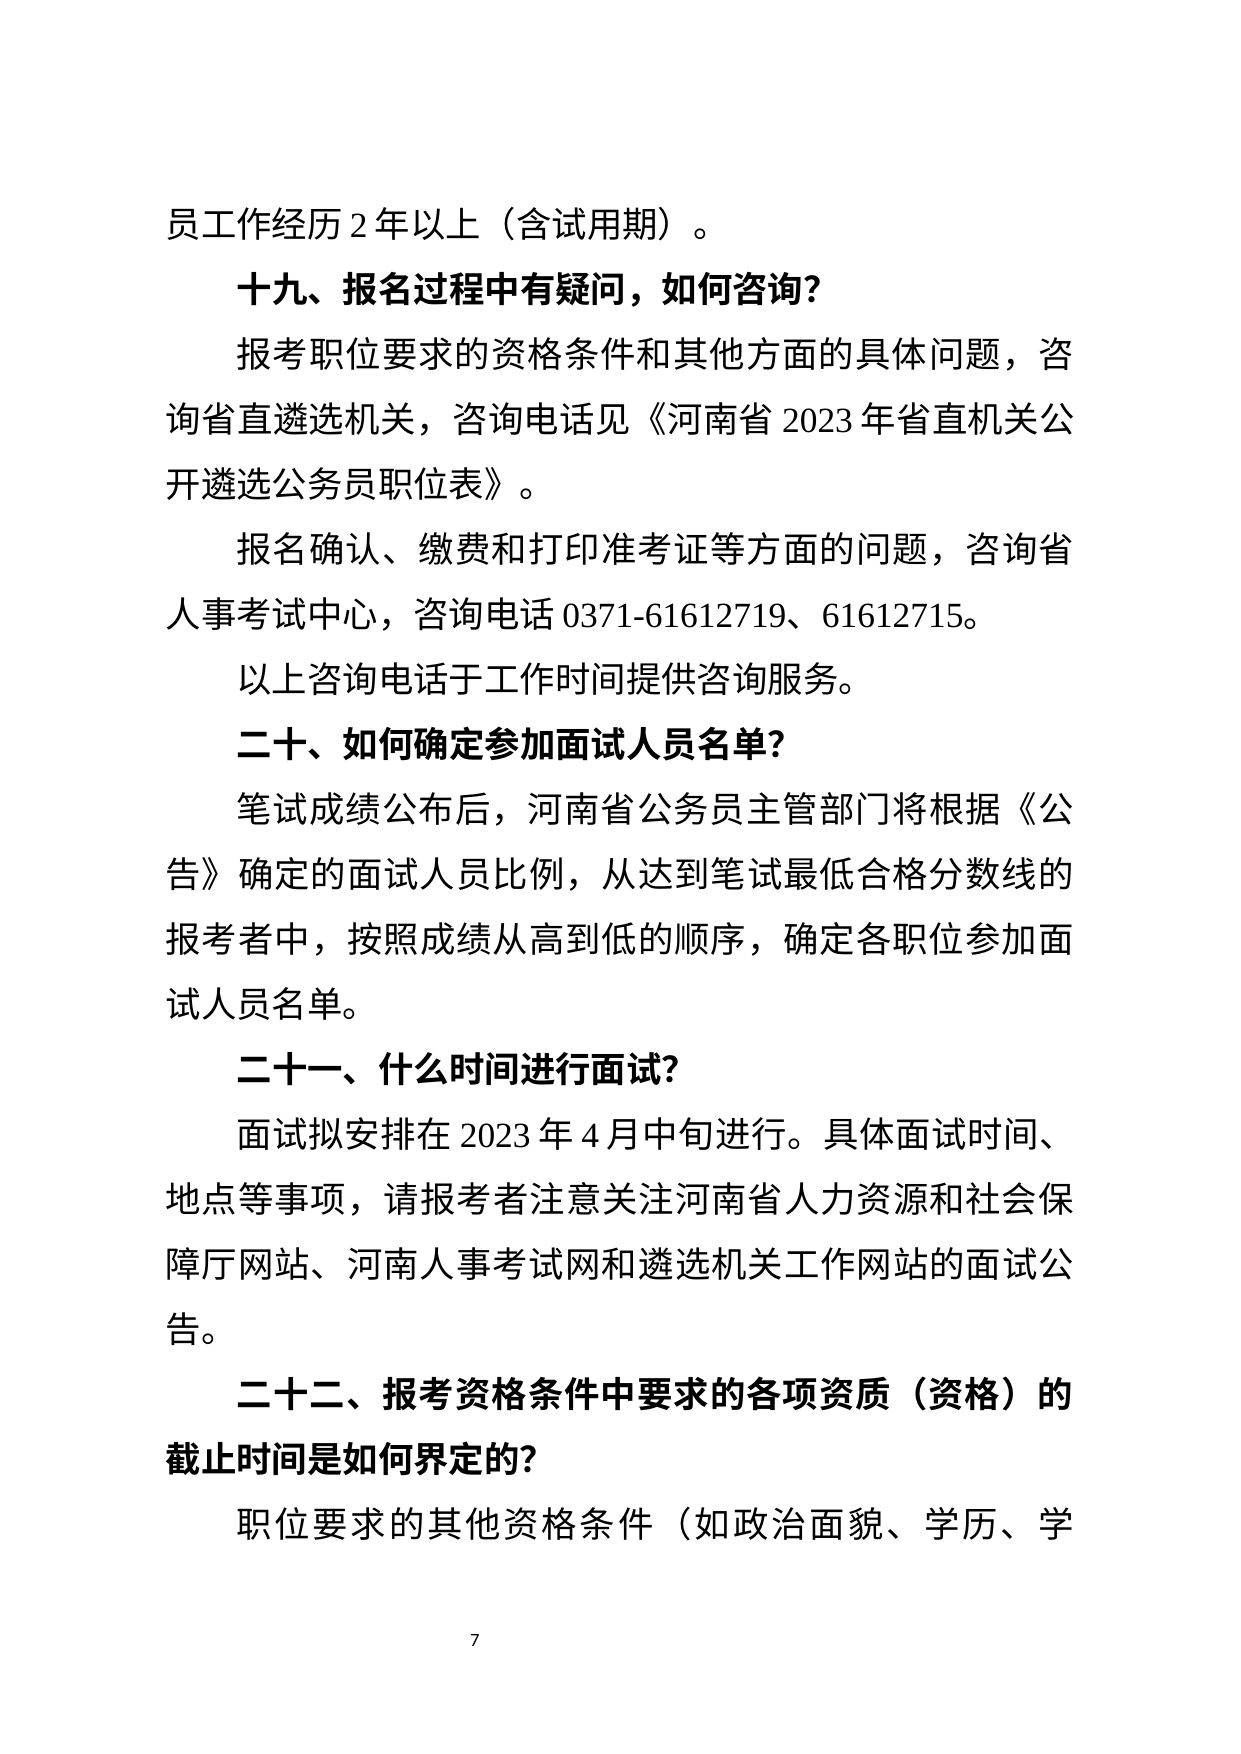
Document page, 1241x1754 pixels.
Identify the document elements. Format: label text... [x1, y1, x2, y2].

text 二十二、报考资格条件中要求的各项资质（资格）的截止时间是如何界定的？ [165, 1360, 1075, 1490]
text 以上咨询电话于工作时间提供咨询服务。 [165, 645, 1075, 710]
text 二十一、什么时间进行面试？ [165, 1035, 1075, 1100]
text 面试拟安排在2023年4月中旬进行。具体面试时间、地点等事项，请报考者注意关注河南省人力资源和社会保障厅网站、河南人事考试网和遴选机关工作网站的面试公告。 [165, 1100, 1075, 1360]
text 十九、报名过程中有疑问，如何咨询？ [165, 255, 1075, 320]
text 二十、如何确定参加面试人员名单？ [165, 710, 1075, 775]
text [165, 1490, 1075, 1555]
text 报名确认、缴费和打印准考证等方面的问题，咨询省人事考试中心，咨询电话0371-61612719、61612715。 [165, 515, 1075, 645]
text 报考职位要求的资格条件和其他方面的具体问题，咨询省直遴选机关，咨询电话见《河南省2023年省直机关公开遴选公务员职位表》。 [165, 320, 1075, 515]
text 笔试成绩公布后，河南省公务员主管部门将根据《公告》确定的面试人员比例，从达到笔试最低合格分数线的报考者中，按照成绩从高到低的顺序，确定各职位参加面试人员名单。 [165, 775, 1075, 1035]
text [165, 190, 1075, 255]
